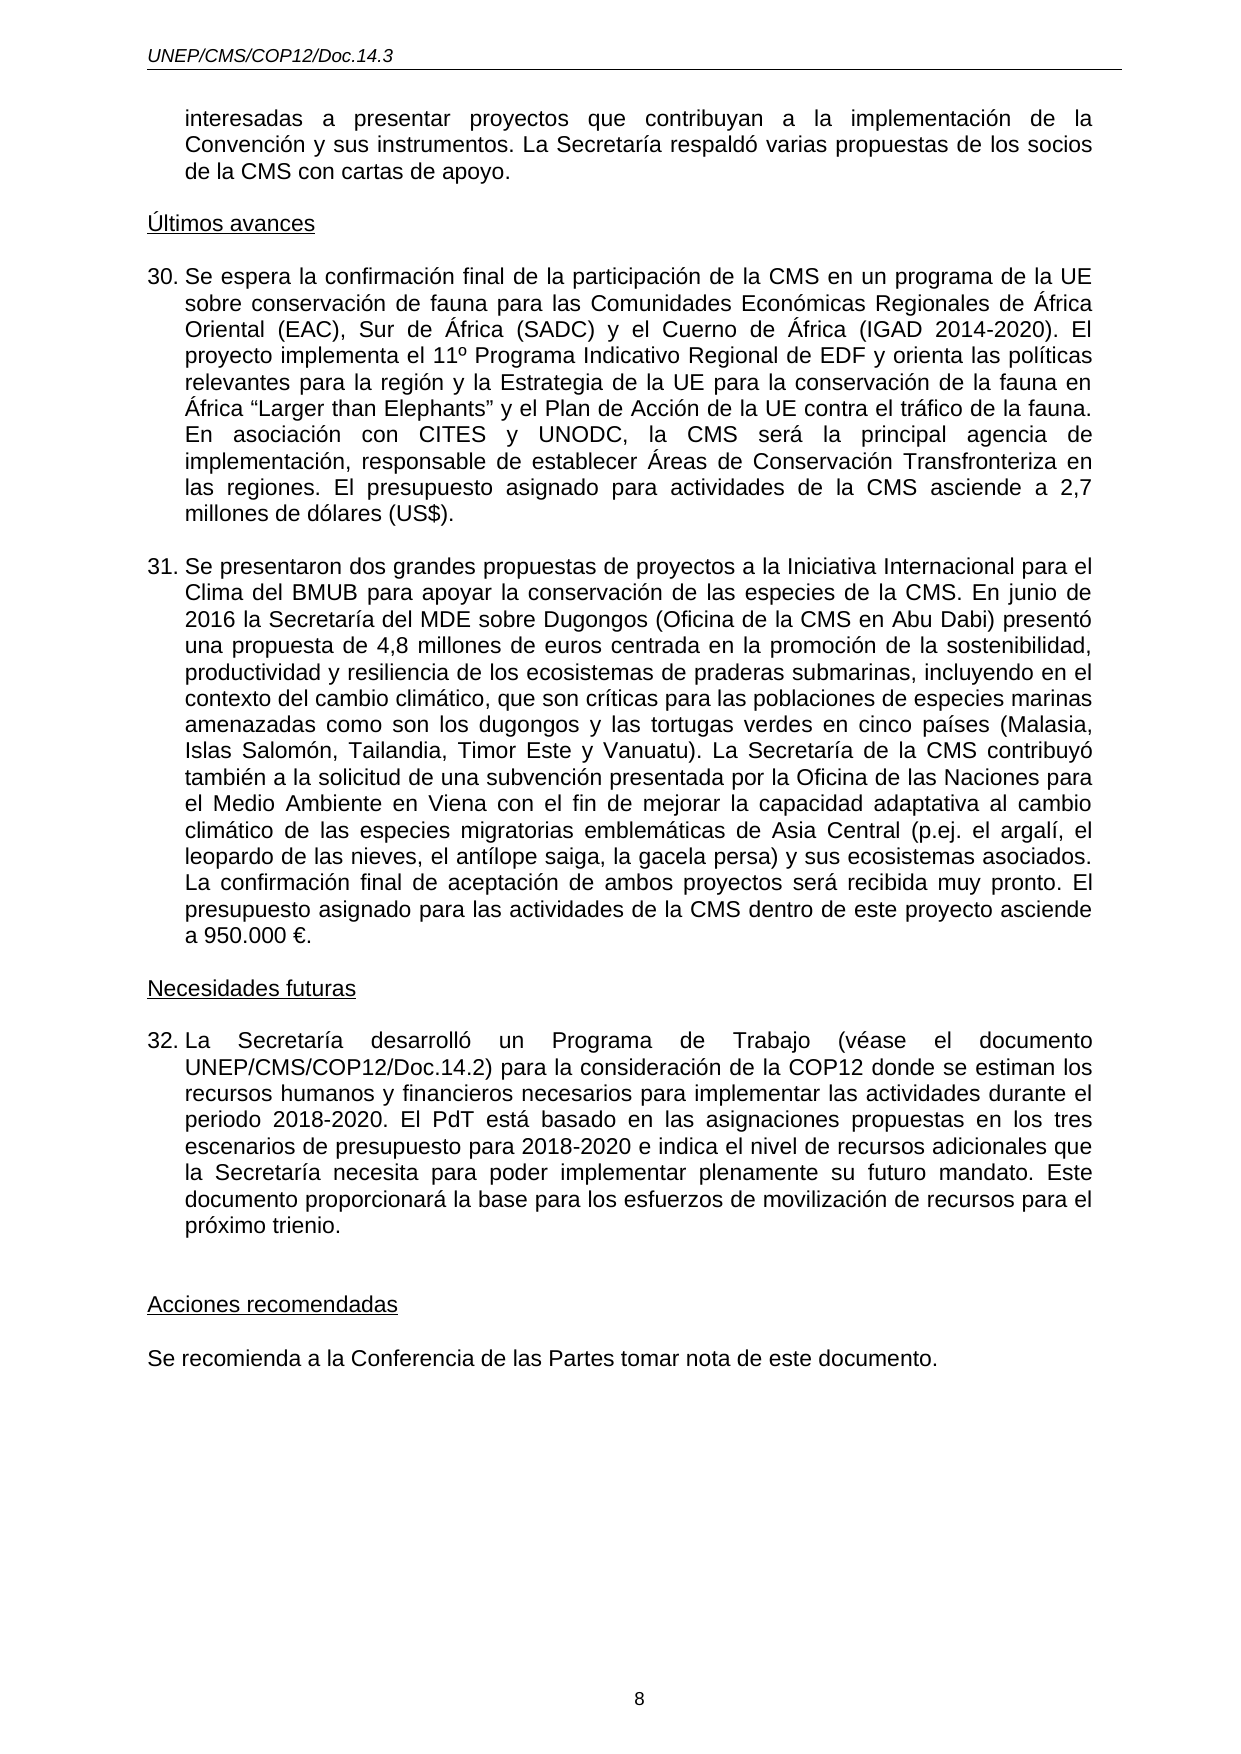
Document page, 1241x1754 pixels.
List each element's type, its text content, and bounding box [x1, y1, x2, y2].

text Necesidades futuras [147, 975, 1093, 1001]
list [147, 105, 1093, 184]
list Se presentaron dos grandes propuestas de proyectos a la Iniciativa Internacional para el Clima del BMUB para apoyar la conservación de las especies de la CMS. En junio de 2016 la Secretaría del MDE sobre Dugongos (Oficina de la CMS en Abu Dabi) presentó una propuesta de 4,8 millones de euros centrada en la promoción de la sostenibilidad, productividad y resiliencia de los ecosistemas de praderas submarinas, incluyendo en el contexto del cambio climático, que son críticas para las poblaciones de especies marinas amenazadas como son los dugongos y las tortugas verdes en cinco países (Malasia, Islas Salomón, Tailandia, Timor Este y Vanuatu). La Secretaría de la CMS contribuyó también a la solicitud de una subvención presentada por la Oficina de las Naciones para el Medio Ambiente en Viena con el fin de mejorar la capacidad adaptativa al cambio climático de las especies migratorias emblemáticas de Asia Central (p.ej. el argalí, el leopardo de las nieves, el antílope saiga, la gacela persa) y sus ecosistemas asociados. La confirmación final de aceptación de ambos proyectos será recibida muy pronto. El presupuesto asignado para las actividades de la CMS dentro de este proyecto asciende a 950.000 €. [147, 553, 1093, 948]
text Últimos avances [147, 210, 1093, 237]
list La Secretaría desarrolló un Programa de Trabajo (véase el documento UNEP/CMS/COP12/Doc.14.2) para la consideración de la COP12 donde se estiman los recursos humanos y financieros necesarios para implementar las actividades durante el periodo 2018-2020. El PdT está basado en las asignaciones propuestas en los tres escenarios de presupuesto para 2018-2020 e indica el nivel de recursos adicionales que la Secretaría necesita para poder implementar plenamente su futuro mandato. Este documento proporcionará la base para los esfuerzos de movilización de recursos para el próximo trienio. [147, 1027, 1093, 1238]
text Acciones recomendadas [147, 1291, 1093, 1317]
list Se espera la confirmación final de la participación de la CMS en un programa de la UE sobre conservación de fauna para las Comunidades Económicas Regionales de África Oriental (EAC), Sur de África (SADC) y el Cuerno de África (IGAD 2014-2020). El proyecto implementa el 11º Programa Indicativo Regional de EDF y orienta las políticas relevantes para la región y la Estrategia de la UE para la conservación de la fauna en África “Larger than Elephants” y el Plan de Acción de la UE contra el tráfico de la fauna. En asociación con CITES y UNODC, la CMS será la principal agencia de implementación, responsable de establecer Áreas de Conservación Transfronteriza en las regiones. El presupuesto asignado para actividades de la CMS asciende a 2,7 millones de dólares (US$). [147, 263, 1093, 527]
text Se recomienda a la Conferencia de las Partes tomar nota de este documento. [147, 1345, 1093, 1372]
